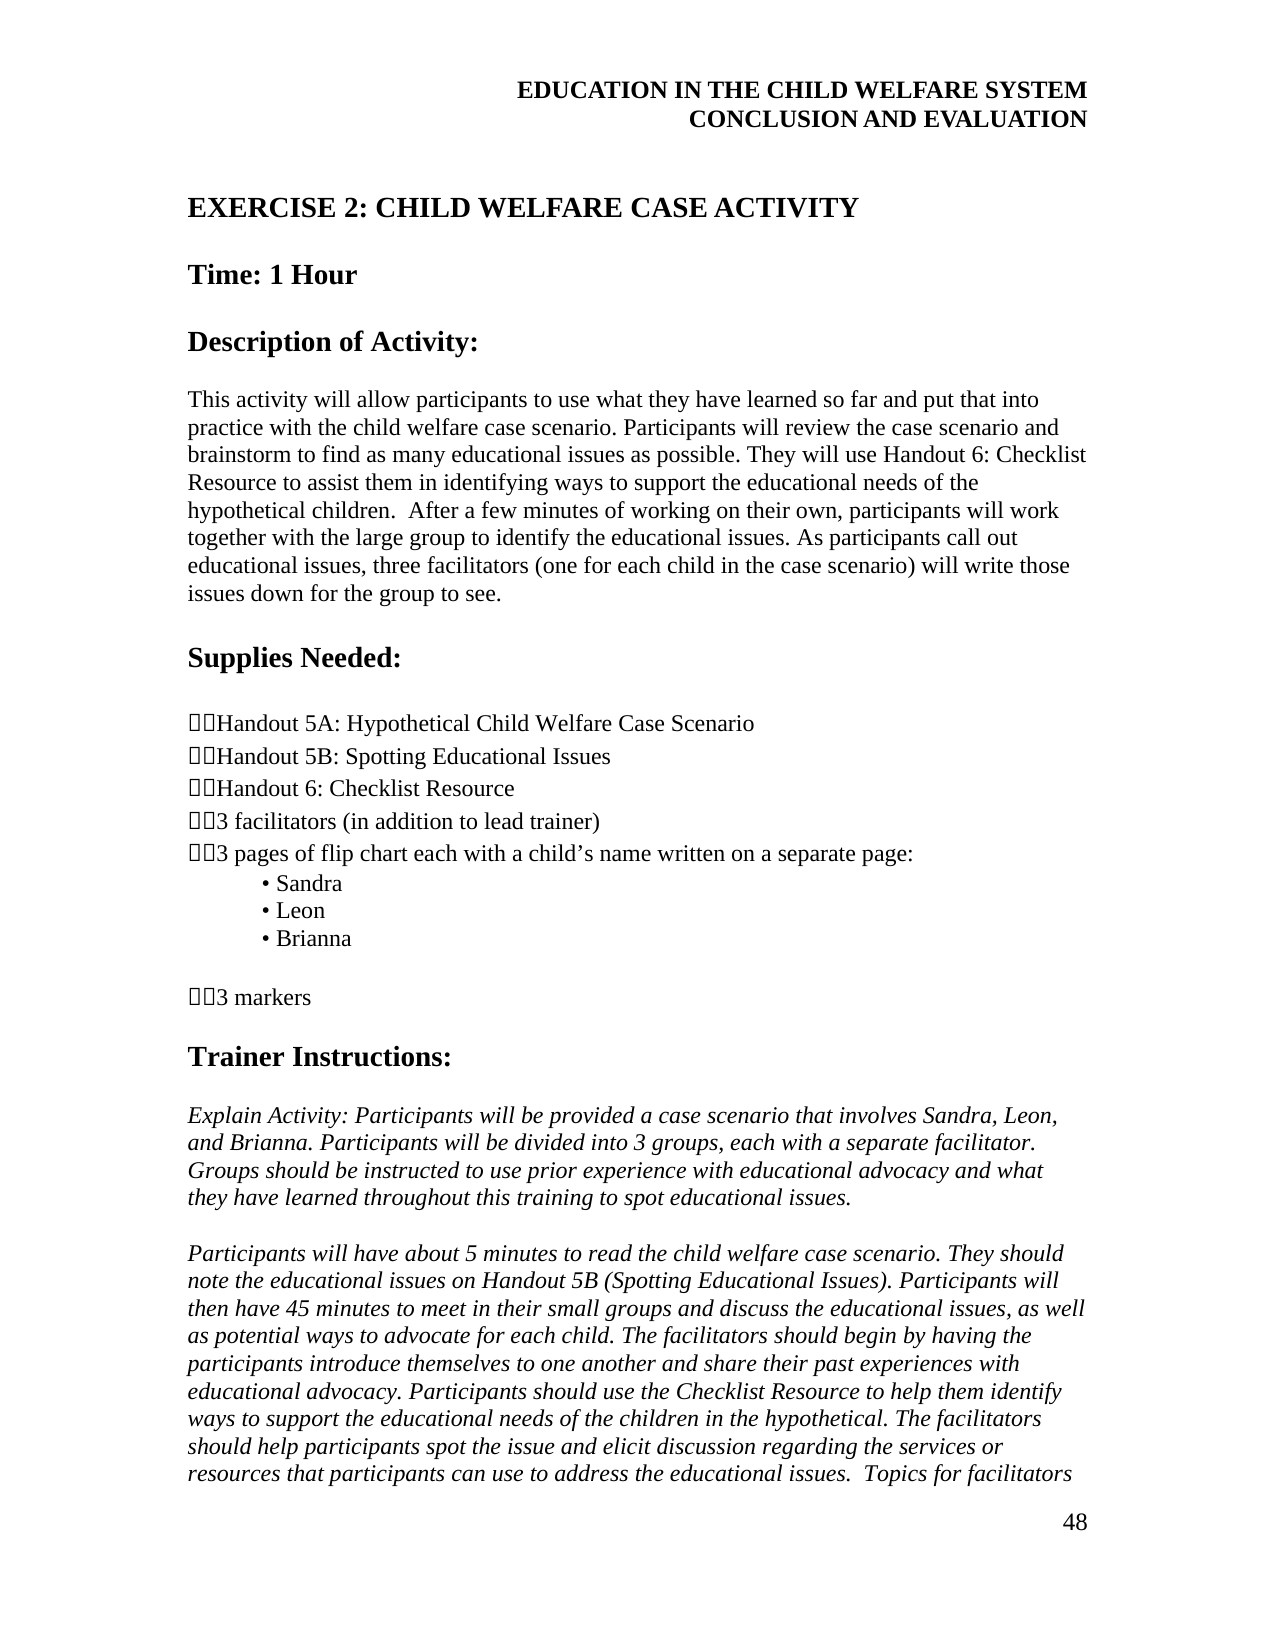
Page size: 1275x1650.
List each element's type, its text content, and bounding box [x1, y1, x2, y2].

text Handout 6: Checklist Resource [187, 771, 1088, 804]
text Description of Activity: [187, 324, 1088, 358]
text 3 pages of flip chart each with a child’s name written on a separate page: [187, 836, 1088, 869]
text This activity will allow participants to use what they have learned so far and put that into practice with the child welfare case scenario. Participants will review the case scenario and brainstorm to find as many educational issues as possible. They will use Handout 6: Checklist Resource to assist them in identifying ways to support the educational needs of the hypothetical children. After a few minutes of working on their own, participants will work together with the large group to identify the educational issues. As participants call out educational issues, three facilitators (one for each child in the case scenario) will write those issues down for the group to see. [187, 385, 1088, 606]
text EXERCISE 2: CHILD WELFARE CASE ACTIVITY [187, 190, 1088, 223]
text 3 markers [187, 979, 1088, 1012]
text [187, 1239, 1088, 1487]
text Explain Activity: Participants will be provided a case scenario that involves Sandra, Leon, and Brianna. Participants will be divided into 3 groups, each with a separate facilitator. Groups should be instructed to use prior experience with educational advocacy and what they have learned throughout this training to spot educational issues. [187, 1101, 1088, 1211]
text Time: 1 Hour [187, 257, 1088, 291]
text Trainer Instructions: [187, 1039, 1088, 1073]
text Handout 5B: Spotting Educational Issues [187, 738, 1088, 771]
text Supplies Needed: [187, 640, 1088, 673]
text 3 facilitators (in addition to lead trainer) [187, 804, 1088, 836]
text Handout 5A: Hypothetical Child Welfare Case Scenario [187, 706, 1088, 738]
text • Brianna [261, 924, 1088, 952]
text • Sandra [261, 869, 1088, 896]
text • Leon [261, 896, 1088, 924]
